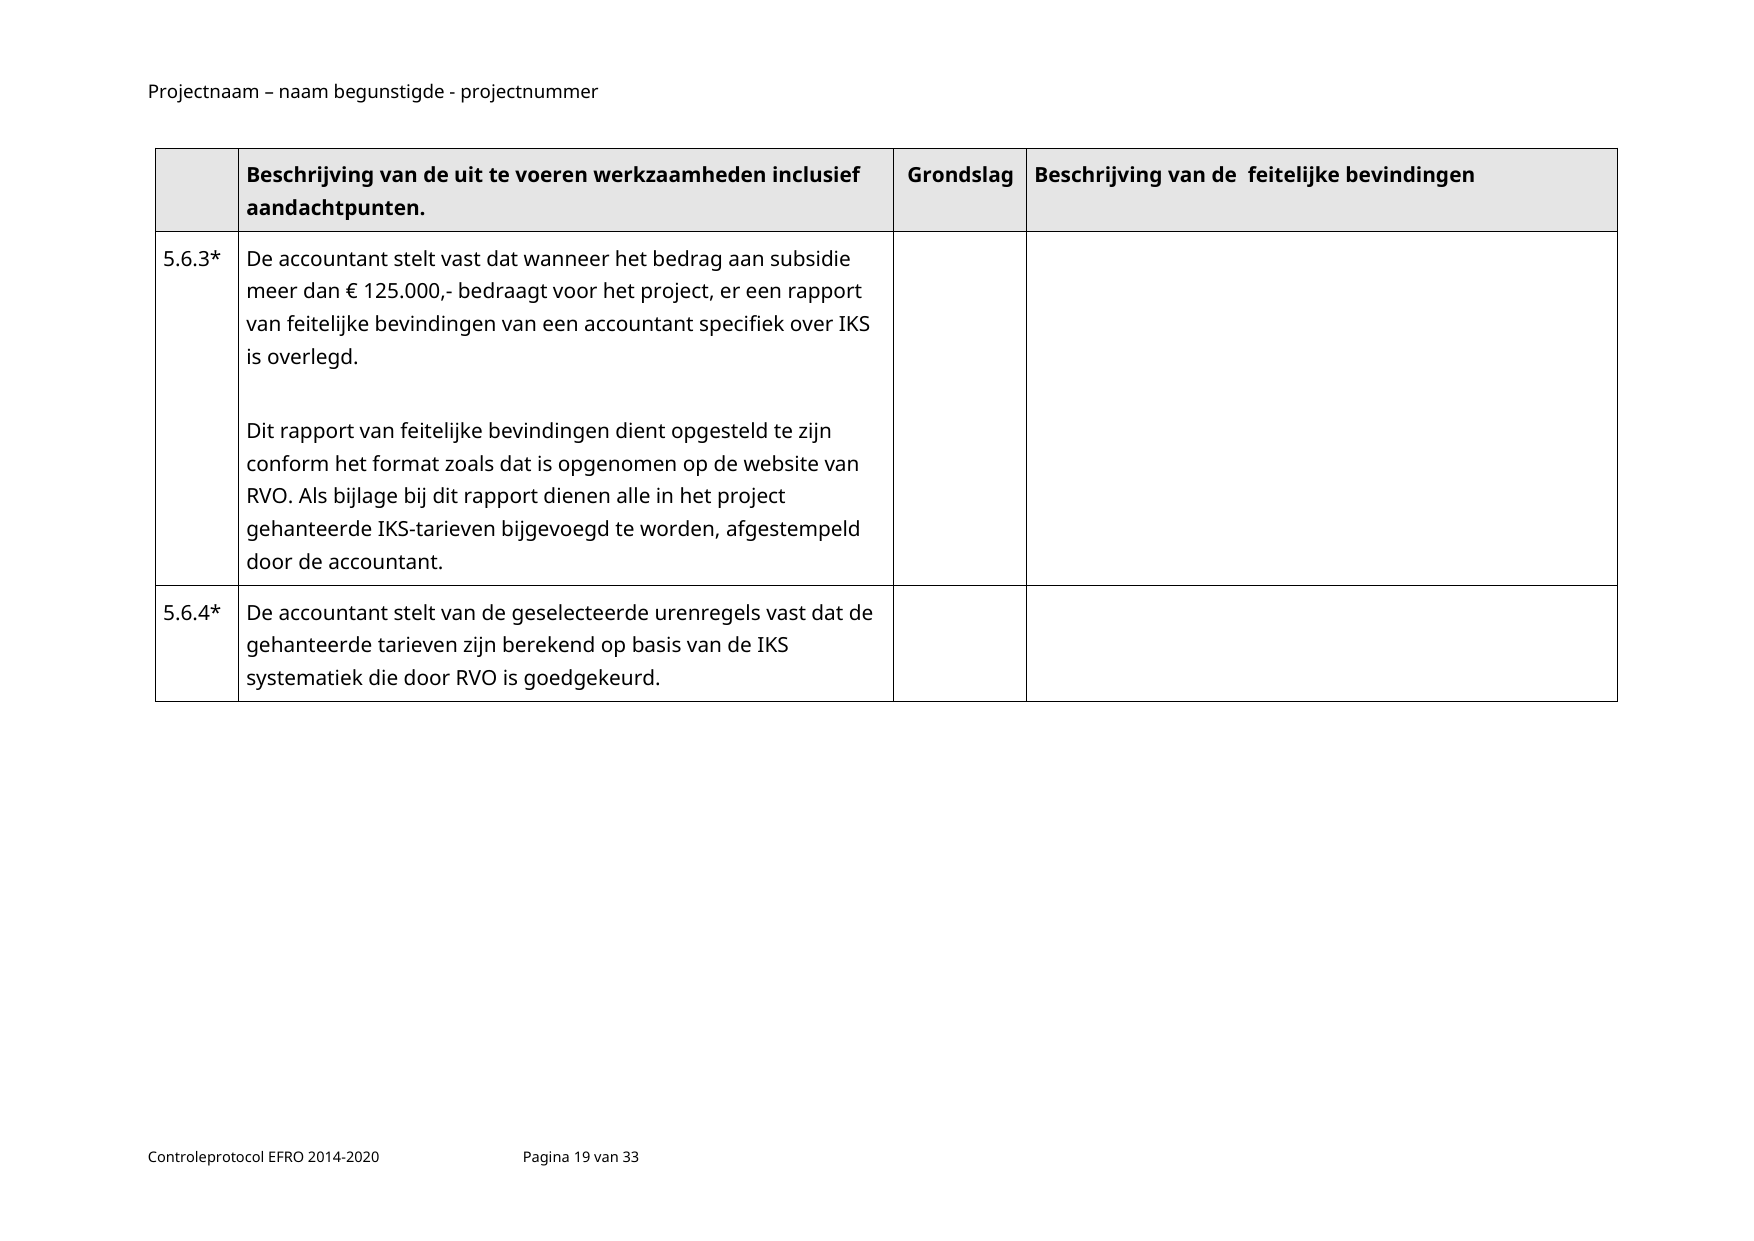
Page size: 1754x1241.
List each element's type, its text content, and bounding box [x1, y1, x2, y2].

table_cell [894, 232, 1026, 585]
table_header Grondslag [894, 149, 1026, 231]
table_cell De accountant stelt vast dat wanneer het bedrag aan subsidie meer dan € 125.000,- bedraagt voor het project, er een rapport van feitelijke bevindingen van een accountant specifiek over IKS is overlegd. Dit rapport van feitelijke bevindingen dient opgesteld te zijn conform het format zoals dat is opgenomen op de website van RVO. Als bijlage bij dit rapport dienen alle in het project gehanteerde IKS-tarieven bijgevoegd te worden, afgestempeld door de accountant. [239, 232, 893, 585]
table_cell De accountant stelt van de geselecteerde urenregels vast dat de gehanteerde tarieven zijn berekend op basis van de IKS systematiek die door RVO is goedgekeurd. [239, 586, 893, 701]
table_cell 5.6.4* [156, 586, 238, 701]
table_cell [894, 586, 1026, 701]
table_header Beschrijving van de feitelijke bevindingen [1027, 149, 1617, 231]
table_header [156, 149, 238, 231]
table_cell 5.6.3* [156, 232, 238, 585]
table_cell [1027, 586, 1617, 701]
table_cell [1027, 232, 1617, 585]
table_header Beschrijving van de uit te voeren werkzaamheden inclusief aandachtpunten. [239, 149, 893, 231]
